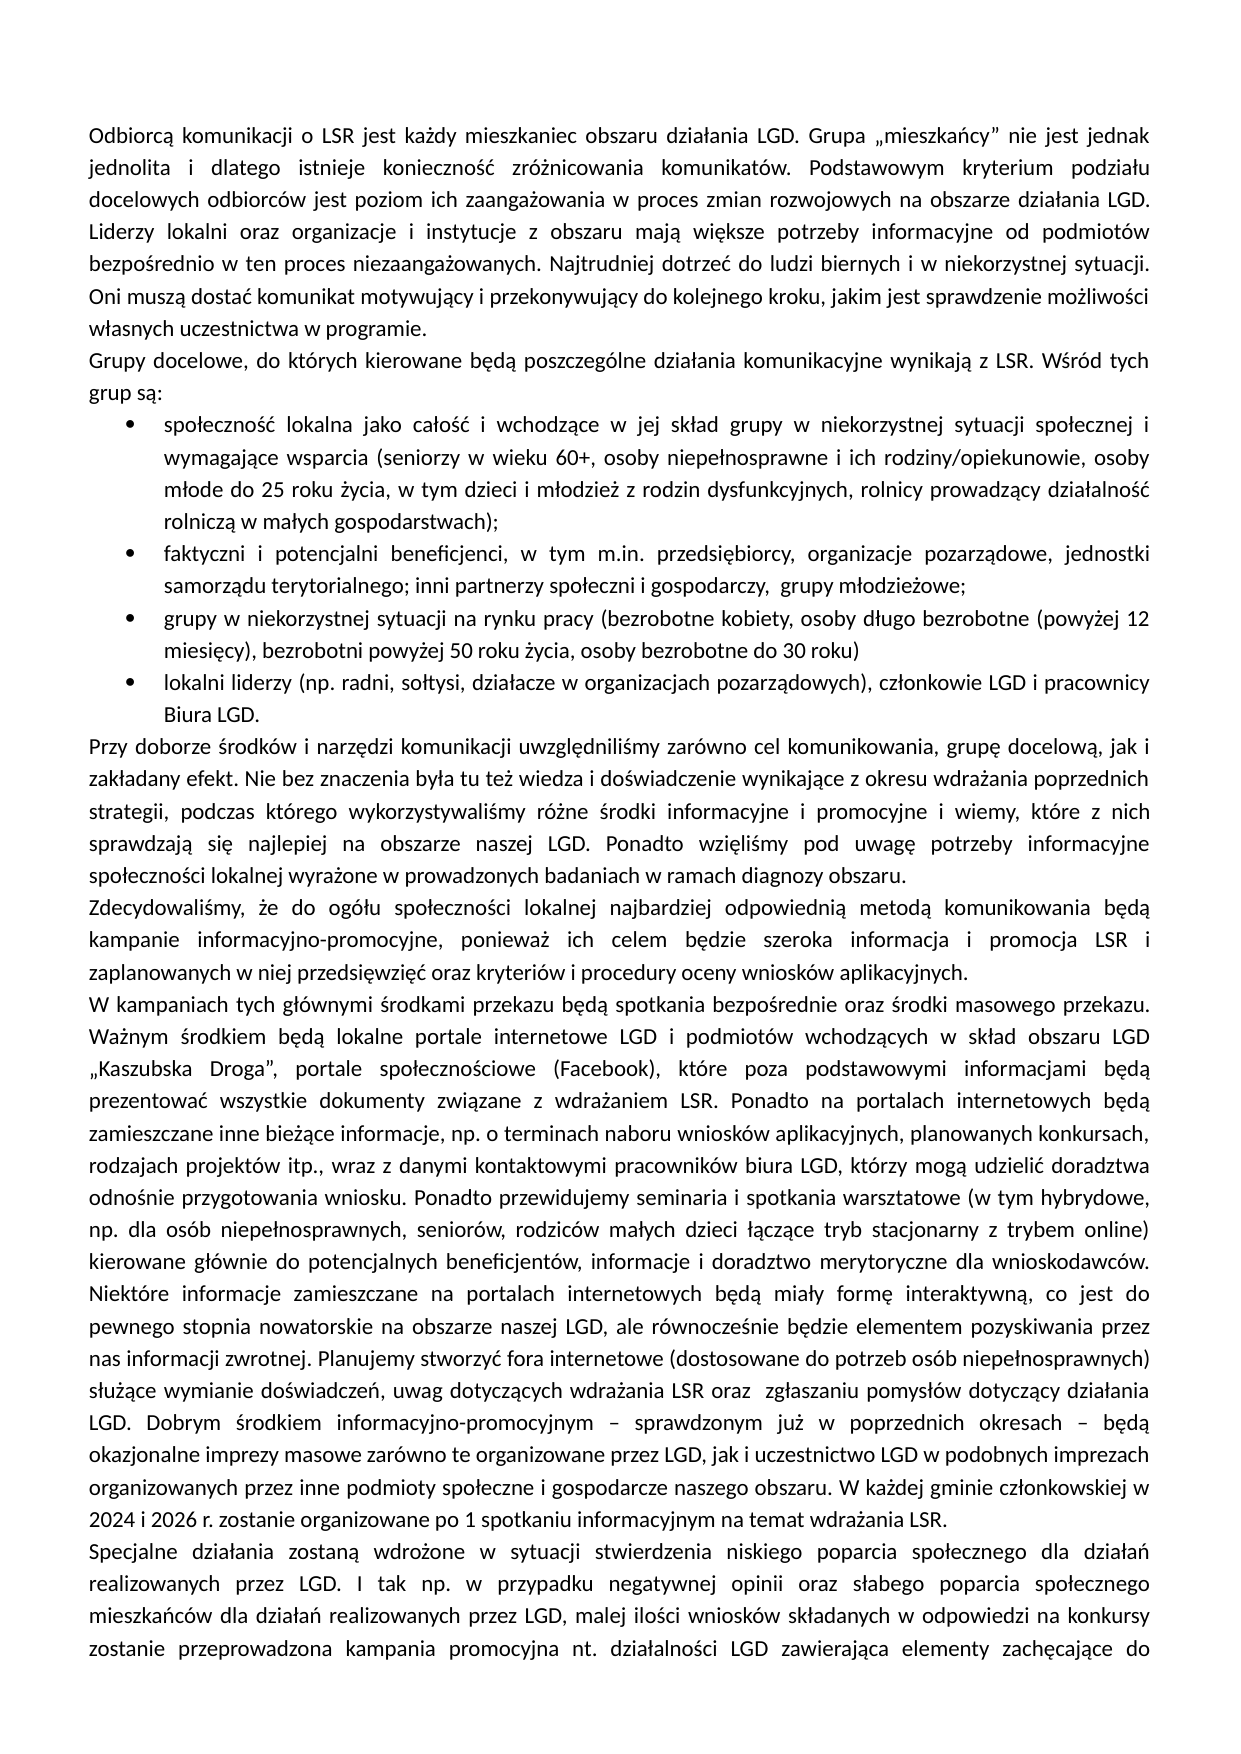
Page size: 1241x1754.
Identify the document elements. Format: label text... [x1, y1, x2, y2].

list faktyczni i potencjalni beneficjenci, w tym m.in. przedsiębiorcy, organizacje pozarządowe, jednostki samorządu terytorialnego; inni partnerzy społeczni i gospodarczy, grupy młodzieżowe; [126, 539, 1152, 599]
list lokalni liderzy (np. radni, sołtysi, działacze w organizacjach pozarządowych), członkowie LGD i pracownicy Biura LGD. [126, 668, 1152, 728]
text Grupy docelowe, do których kierowane będą poszczególne działania komunikacyjne wynikają z LSR. Wśród tych grup są: [89, 346, 1152, 406]
text W kampaniach tych głównymi środkami przekazu będą spotkania bezpośrednie oraz środki masowego przekazu. Ważnym środkiem będą lokalne portale internetowe LGD i podmiotów wchodzących w skład obszaru LGD „Kaszubska Droga”, portale społecznościowe (Facebook), które poza podstawowymi informacjami będą prezentować wszystkie dokumenty związane z wdrażaniem LSR. Ponadto na portalach internetowych będą zamieszczane inne bieżące informacje, np. o terminach naboru wniosków aplikacyjnych, planowanych konkursach, rodzajach projektów itp., wraz z danymi kontaktowymi pracowników biura LGD, którzy mogą udzielić doradztwa odnośnie przygotowania wniosku. Ponadto przewidujemy seminaria i spotkania warsztatowe (w tym hybrydowe, np. dla osób niepełnosprawnych, seniorów, rodziców małych dzieci łączące tryb stacjonarny z trybem online) kierowane głównie do potencjalnych beneficjentów, informacje i doradztwo merytoryczne dla wnioskodawców. Niektóre informacje zamieszczane na portalach internetowych będą miały formę interaktywną, co jest do pewnego stopnia nowatorskie na obszarze naszej LGD, ale równocześnie będzie elementem pozyskiwania przez nas informacji zwrotnej. Planujemy stworzyć fora internetowe (dostosowane do potrzeb osób niepełnosprawnych) służące wymianie doświadczeń, uwag dotyczących wdrażania LSR oraz zgłaszaniu pomysłów dotyczący działania LGD. Dobrym środkiem informacyjno-promocyjnym – sprawdzonym już w poprzednich okresach – będą okazjonalne imprezy masowe zarówno te organizowane przez LGD, jak i uczestnictwo LGD w podobnych imprezach organizowanych przez inne podmioty społeczne i gospodarcze naszego obszaru. W każdej gminie członkowskiej w 2024 i 2026 r. zostanie organizowane po 1 spotkaniu informacyjnym na temat wdrażania LSR. [89, 990, 1152, 1533]
list grupy w niekorzystnej sytuacji na rynku pracy (bezrobotne kobiety, osoby długo bezrobotne (powyżej 12 miesięcy), bezrobotni powyżej 50 roku życia, osoby bezrobotne do 30 roku) [126, 604, 1152, 664]
text Zdecydowaliśmy, że do ogółu społeczności lokalnej najbardziej odpowiednią metodą komunikowania będą kampanie informacyjno-promocyjne, ponieważ ich celem będzie szeroka informacja i promocja LSR i zaplanowanych w niej przedsięwzięć oraz kryteriów i procedury oceny wniosków aplikacyjnych. [89, 893, 1152, 986]
list społeczność lokalna jako całość i wchodzące w jej skład grupy w niekorzystnej sytuacji społecznej i wymagające wsparcia (seniorzy w wieku 60+, osoby niepełnosprawne i ich rodziny/opiekunowie, osoby młode do 25 roku życia, w tym dzieci i młodzież z rodzin dysfunkcyjnych, rolnicy prowadzący działalność rolniczą w małych gospodarstwach); [126, 411, 1152, 535]
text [89, 1537, 1152, 1662]
text Przy doborze środków i narzędzi komunikacji uwzględniliśmy zarówno cel komunikowania, grupę docelową, jak i zakładany efekt. Nie bez znaczenia była tu też wiedza i doświadczenie wynikające z okresu wdrażania poprzednich strategii, podczas którego wykorzystywaliśmy różne środki informacyjne i promocyjne i wiemy, które z nich sprawdzają się najlepiej na obszarze naszej LGD. Ponadto wzięliśmy pod uwagę potrzeby informacyjne społeczności lokalnej wyrażone w prowadzonych badaniach w ramach diagnozy obszaru. [89, 732, 1152, 889]
text Odbiorcą komunikacji o LSR jest każdy mieszkaniec obszaru działania LGD. Grupa „mieszkańcy” nie jest jednak jednolita i dlatego istnieje konieczność zróżnicowania komunikatów. Podstawowym kryterium podziału docelowych odbiorców jest poziom ich zaangażowania w proces zmian rozwojowych na obszarze działania LGD. Liderzy lokalni oraz organizacje i instytucje z obszaru mają większe potrzeby informacyjne od podmiotów bezpośrednio w ten proces niezaangażowanych. Najtrudniej dotrzeć do ludzi biernych i w niekorzystnej sytuacji. Oni muszą dostać komunikat motywujący i przekonywujący do kolejnego kroku, jakim jest sprawdzenie możliwości własnych uczestnictwa w programie. [89, 121, 1152, 342]
